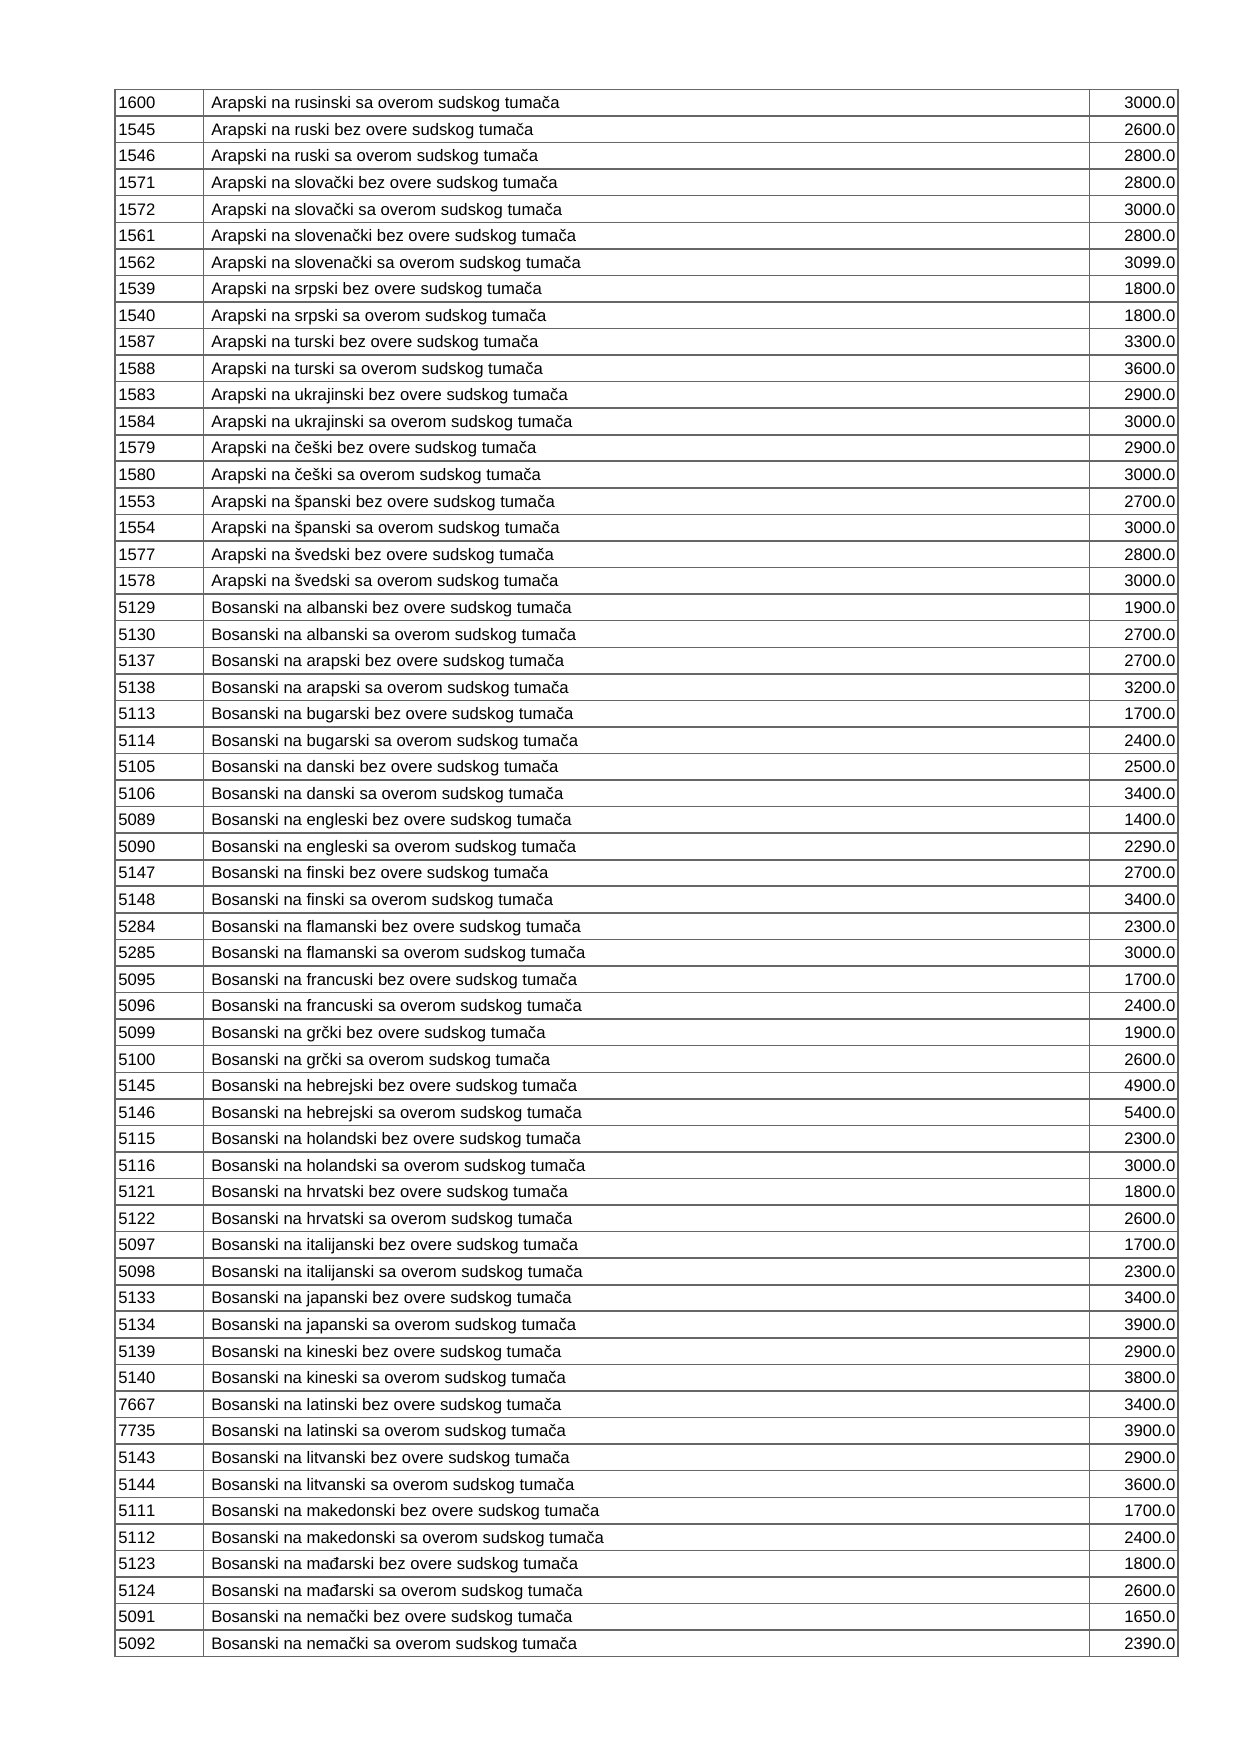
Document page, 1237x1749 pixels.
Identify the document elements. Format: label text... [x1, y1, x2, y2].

table_cell 2800.0 [1090, 542, 1177, 567]
table_cell Bosanski na italijanski sa overom sudskog tumača [204, 1259, 1089, 1284]
table_cell 3200.0 [1090, 675, 1177, 699]
table_cell 5139 [116, 1339, 203, 1363]
table_cell Bosanski na arapski bez overe sudskog tumača [204, 648, 1089, 673]
table_cell 1562 [116, 250, 203, 274]
table_cell Bosanski na nemački bez overe sudskog tumača [204, 1604, 1089, 1629]
table_cell Arapski na češki bez overe sudskog tumača [204, 436, 1089, 460]
table_cell 5400.0 [1090, 1100, 1177, 1124]
table_cell 5133 [116, 1286, 203, 1310]
table_cell Bosanski na makedonski bez overe sudskog tumača [204, 1498, 1089, 1523]
table_cell Bosanski na bugarski bez overe sudskog tumača [204, 701, 1089, 726]
table_cell 2300.0 [1090, 914, 1177, 938]
table_cell 3000.0 [1090, 515, 1177, 540]
table_cell 3000.0 [1090, 1153, 1177, 1178]
table_cell Bosanski na kineski bez overe sudskog tumača [204, 1339, 1089, 1363]
table_cell 2600.0 [1090, 1578, 1177, 1603]
table_cell 5100 [116, 1046, 203, 1071]
table_cell 5146 [116, 1100, 203, 1124]
table_cell 5140 [116, 1365, 203, 1390]
table_cell Bosanski na finski bez overe sudskog tumača [204, 861, 1089, 885]
table_cell Bosanski na bugarski sa overom sudskog tumača [204, 728, 1089, 753]
table_cell 3400.0 [1090, 1286, 1177, 1310]
table_cell 3000.0 [1090, 196, 1177, 221]
table_cell Bosanski na mađarski sa overom sudskog tumača [204, 1578, 1089, 1603]
table_cell Bosanski na hebrejski sa overom sudskog tumača [204, 1100, 1089, 1124]
table_cell 5121 [116, 1179, 203, 1204]
table_cell 5096 [116, 993, 203, 1018]
table_cell Bosanski na francuski sa overom sudskog tumača [204, 993, 1089, 1018]
table_cell 5285 [116, 940, 203, 965]
table_cell Arapski na ruski bez overe sudskog tumača [204, 117, 1089, 142]
table_cell 3400.0 [1090, 781, 1177, 806]
table_cell Bosanski na finski sa overom sudskog tumača [204, 887, 1089, 912]
table_cell 2700.0 [1090, 489, 1177, 513]
table_cell 5099 [116, 1020, 203, 1045]
table_cell Bosanski na engleski sa overom sudskog tumača [204, 834, 1089, 859]
table_cell 5115 [116, 1126, 203, 1151]
table_cell 3600.0 [1090, 1471, 1177, 1496]
table_cell 3300.0 [1090, 329, 1177, 354]
table_cell 1546 [116, 143, 203, 168]
table_cell 1700.0 [1090, 1498, 1177, 1523]
table_cell 2700.0 [1090, 621, 1177, 646]
table_cell Arapski na turski bez overe sudskog tumača [204, 329, 1089, 354]
table_cell Bosanski na holandski bez overe sudskog tumača [204, 1126, 1089, 1151]
table_cell Arapski na srpski bez overe sudskog tumača [204, 276, 1089, 301]
table_cell 3900.0 [1090, 1312, 1177, 1337]
table_cell 2400.0 [1090, 1525, 1177, 1549]
table_cell 1400.0 [1090, 807, 1177, 832]
table_cell 4900.0 [1090, 1073, 1177, 1098]
table_cell 1577 [116, 542, 203, 567]
table_cell Arapski na rusinski sa overom sudskog tumača [204, 90, 1089, 115]
table_cell Arapski na španski sa overom sudskog tumača [204, 515, 1089, 540]
table_cell 5129 [116, 595, 203, 620]
table_cell Arapski na slovenački sa overom sudskog tumača [204, 250, 1089, 274]
table_cell 3000.0 [1090, 568, 1177, 593]
table_cell Arapski na švedski bez overe sudskog tumača [204, 542, 1089, 567]
table_cell Bosanski na danski bez overe sudskog tumača [204, 754, 1089, 779]
table_cell Bosanski na latinski bez overe sudskog tumača [204, 1392, 1089, 1417]
table_cell Arapski na turski sa overom sudskog tumača [204, 356, 1089, 381]
table_cell 1700.0 [1090, 701, 1177, 726]
table_cell 1800.0 [1090, 1179, 1177, 1204]
table_cell 5134 [116, 1312, 203, 1337]
table_cell 1584 [116, 409, 203, 434]
table_cell 2600.0 [1090, 1046, 1177, 1071]
table_cell Arapski na slovački bez overe sudskog tumača [204, 170, 1089, 195]
table_cell 5095 [116, 967, 203, 992]
table_cell 2300.0 [1090, 1126, 1177, 1151]
table_cell 1571 [116, 170, 203, 195]
table_cell 2900.0 [1090, 1445, 1177, 1470]
table_cell 1800.0 [1090, 276, 1177, 301]
table_cell 5105 [116, 754, 203, 779]
table_cell 3900.0 [1090, 1418, 1177, 1443]
table_cell Arapski na ukrajinski bez overe sudskog tumača [204, 382, 1089, 407]
table_cell 5090 [116, 834, 203, 859]
table_cell Bosanski na albanski bez overe sudskog tumača [204, 595, 1089, 620]
table_cell Bosanski na danski sa overom sudskog tumača [204, 781, 1089, 806]
table_cell 2800.0 [1090, 223, 1177, 248]
table_cell Bosanski na litvanski sa overom sudskog tumača [204, 1471, 1089, 1496]
table_cell Bosanski na kineski sa overom sudskog tumača [204, 1365, 1089, 1390]
table_cell 2700.0 [1090, 861, 1177, 885]
table_cell 1650.0 [1090, 1604, 1177, 1629]
table_cell 2700.0 [1090, 648, 1177, 673]
table_cell 5124 [116, 1578, 203, 1603]
table_cell 1800.0 [1090, 1551, 1177, 1576]
table_cell 2900.0 [1090, 382, 1177, 407]
table_cell 1900.0 [1090, 595, 1177, 620]
table_cell 5122 [116, 1206, 203, 1231]
table_cell 1900.0 [1090, 1020, 1177, 1045]
table_cell Bosanski na engleski bez overe sudskog tumača [204, 807, 1089, 832]
table_cell Bosanski na francuski bez overe sudskog tumača [204, 967, 1089, 992]
table_cell Bosanski na latinski sa overom sudskog tumača [204, 1418, 1089, 1443]
table_cell 3000.0 [1090, 90, 1177, 115]
table_cell 5284 [116, 914, 203, 938]
table_cell 2390.0 [1090, 1631, 1177, 1656]
table_cell Arapski na slovenački bez overe sudskog tumača [204, 223, 1089, 248]
table_cell Bosanski na holandski sa overom sudskog tumača [204, 1153, 1089, 1178]
table_cell Bosanski na litvanski bez overe sudskog tumača [204, 1445, 1089, 1470]
table_cell 5148 [116, 887, 203, 912]
table_cell 2900.0 [1090, 1339, 1177, 1363]
table_cell Bosanski na italijanski bez overe sudskog tumača [204, 1232, 1089, 1257]
table_cell 1600 [116, 90, 203, 115]
table_cell 1540 [116, 303, 203, 328]
table_cell 5097 [116, 1232, 203, 1257]
table_cell Bosanski na albanski sa overom sudskog tumača [204, 621, 1089, 646]
table_cell 2800.0 [1090, 143, 1177, 168]
table_cell Bosanski na grčki sa overom sudskog tumača [204, 1046, 1089, 1071]
table_cell 5112 [116, 1525, 203, 1549]
table_cell 5091 [116, 1604, 203, 1629]
table_cell 3099.0 [1090, 250, 1177, 274]
table_cell 3000.0 [1090, 940, 1177, 965]
table_cell 5145 [116, 1073, 203, 1098]
table_cell 1587 [116, 329, 203, 354]
table_cell Bosanski na japanski bez overe sudskog tumača [204, 1286, 1089, 1310]
table_cell Arapski na ruski sa overom sudskog tumača [204, 143, 1089, 168]
table_cell 3600.0 [1090, 356, 1177, 381]
table_cell 2400.0 [1090, 993, 1177, 1018]
table_cell Bosanski na flamanski sa overom sudskog tumača [204, 940, 1089, 965]
table_cell 5130 [116, 621, 203, 646]
table_cell 5092 [116, 1631, 203, 1656]
table_cell Arapski na ukrajinski sa overom sudskog tumača [204, 409, 1089, 434]
table_cell 2300.0 [1090, 1259, 1177, 1284]
table_cell 5116 [116, 1153, 203, 1178]
table_cell 7667 [116, 1392, 203, 1417]
table_cell 2800.0 [1090, 170, 1177, 195]
table_cell 5113 [116, 701, 203, 726]
table_cell Bosanski na hrvatski bez overe sudskog tumača [204, 1179, 1089, 1204]
table_cell 1553 [116, 489, 203, 513]
table_cell 5089 [116, 807, 203, 832]
table_cell Bosanski na nemački sa overom sudskog tumača [204, 1631, 1089, 1656]
table_cell 1579 [116, 436, 203, 460]
table_cell 2290.0 [1090, 834, 1177, 859]
table_cell 5114 [116, 728, 203, 753]
table_cell 2900.0 [1090, 436, 1177, 460]
table_cell Bosanski na grčki bez overe sudskog tumača [204, 1020, 1089, 1045]
table_cell 5111 [116, 1498, 203, 1523]
table_cell 2600.0 [1090, 1206, 1177, 1231]
table_cell 1588 [116, 356, 203, 381]
table_cell 3000.0 [1090, 409, 1177, 434]
table_cell 1700.0 [1090, 967, 1177, 992]
table_cell Bosanski na hrvatski sa overom sudskog tumača [204, 1206, 1089, 1231]
table_cell 5147 [116, 861, 203, 885]
table_cell 5106 [116, 781, 203, 806]
table_cell Bosanski na arapski sa overom sudskog tumača [204, 675, 1089, 699]
table_cell Bosanski na flamanski bez overe sudskog tumača [204, 914, 1089, 938]
table_cell Arapski na švedski sa overom sudskog tumača [204, 568, 1089, 593]
table_cell Arapski na slovački sa overom sudskog tumača [204, 196, 1089, 221]
table_cell 1539 [116, 276, 203, 301]
table_cell Arapski na španski bez overe sudskog tumača [204, 489, 1089, 513]
table_cell 3000.0 [1090, 462, 1177, 487]
table_cell Bosanski na mađarski bez overe sudskog tumača [204, 1551, 1089, 1576]
table_cell 3400.0 [1090, 1392, 1177, 1417]
table_cell 1545 [116, 117, 203, 142]
table_cell Bosanski na hebrejski bez overe sudskog tumača [204, 1073, 1089, 1098]
table_cell Bosanski na makedonski sa overom sudskog tumača [204, 1525, 1089, 1549]
table_cell 1572 [116, 196, 203, 221]
table_cell 1580 [116, 462, 203, 487]
table_cell 5123 [116, 1551, 203, 1576]
table_cell 5138 [116, 675, 203, 699]
table_cell 1583 [116, 382, 203, 407]
table_cell 1800.0 [1090, 303, 1177, 328]
table_cell 1700.0 [1090, 1232, 1177, 1257]
table_cell 3800.0 [1090, 1365, 1177, 1390]
table_cell 2500.0 [1090, 754, 1177, 779]
table_cell 3400.0 [1090, 887, 1177, 912]
table_cell 5143 [116, 1445, 203, 1470]
table_cell 5137 [116, 648, 203, 673]
table_cell 7735 [116, 1418, 203, 1443]
table_cell Bosanski na japanski sa overom sudskog tumača [204, 1312, 1089, 1337]
table_cell 5098 [116, 1259, 203, 1284]
table_cell 1561 [116, 223, 203, 248]
table_cell 2600.0 [1090, 117, 1177, 142]
table_cell 1554 [116, 515, 203, 540]
table_cell Arapski na češki sa overom sudskog tumača [204, 462, 1089, 487]
table_cell Arapski na srpski sa overom sudskog tumača [204, 303, 1089, 328]
table_cell 1578 [116, 568, 203, 593]
table_cell 5144 [116, 1471, 203, 1496]
table_cell 2400.0 [1090, 728, 1177, 753]
